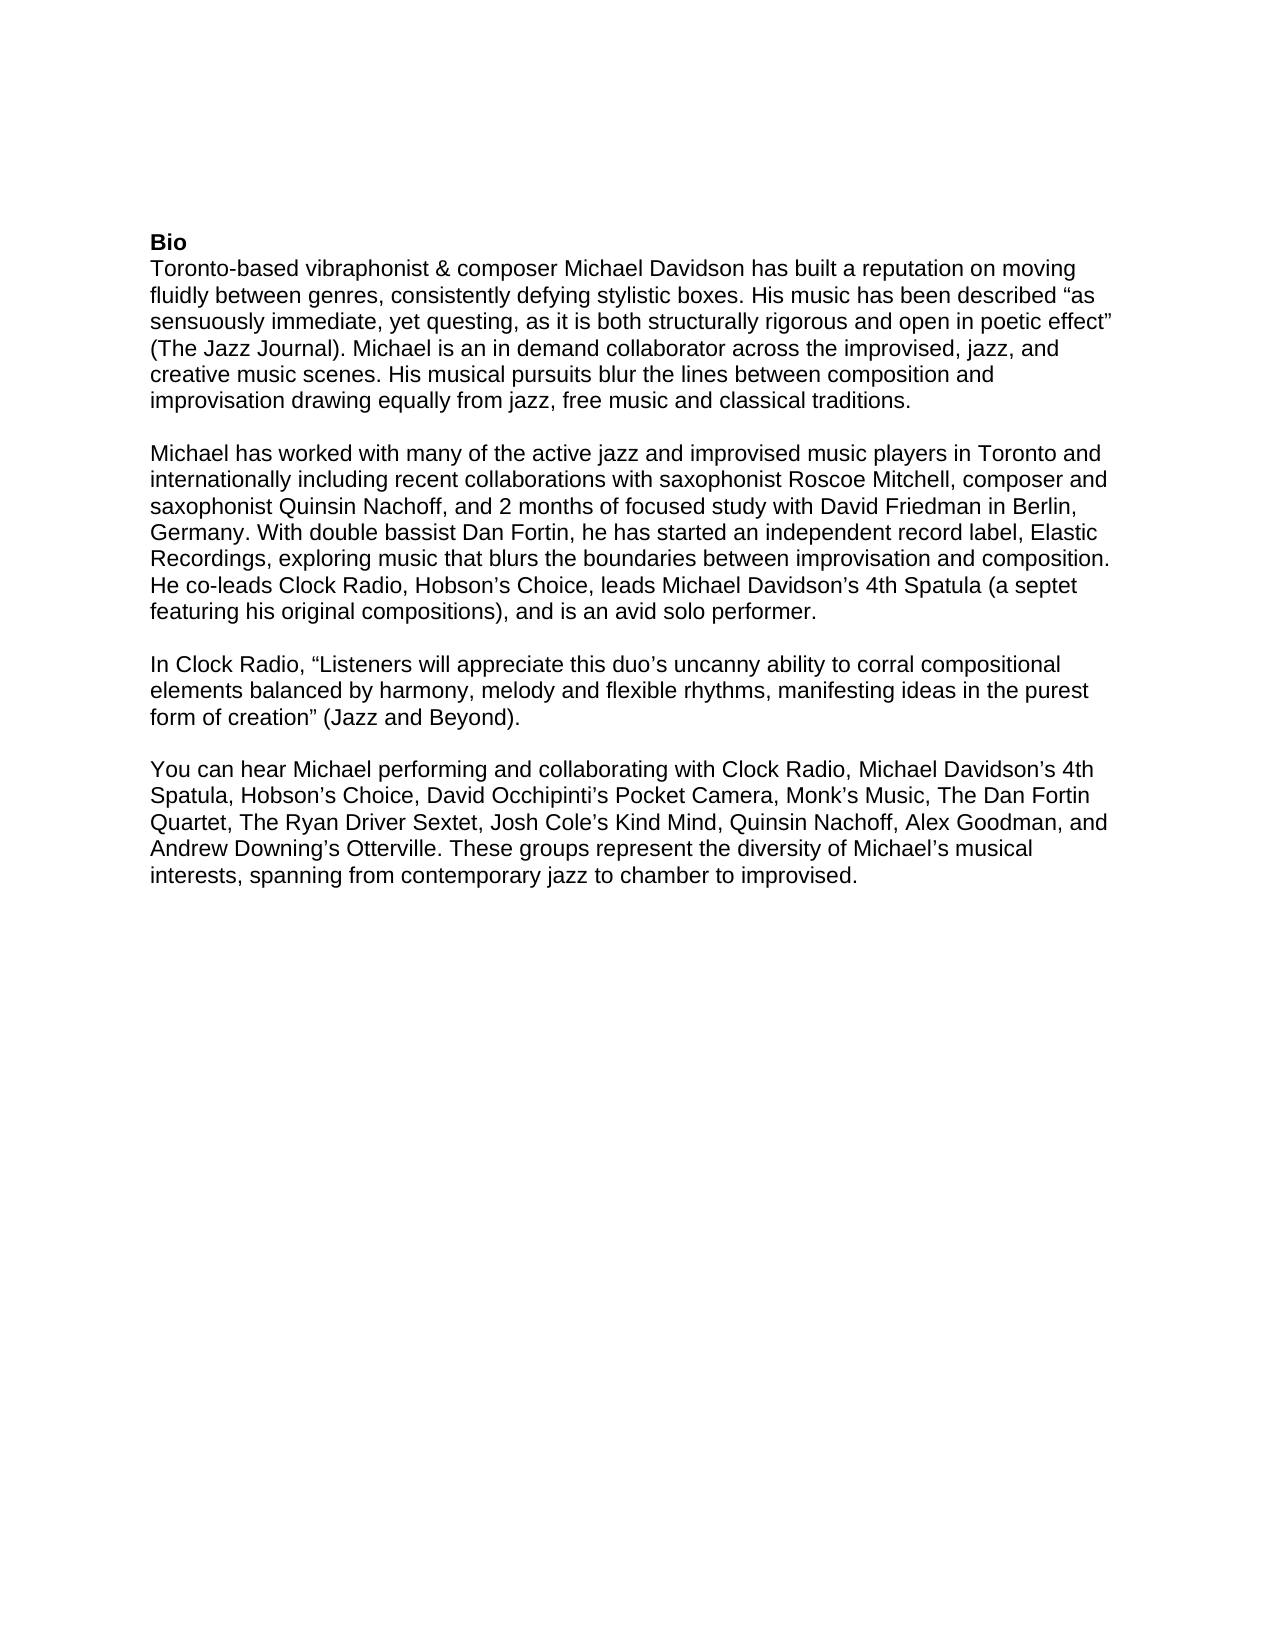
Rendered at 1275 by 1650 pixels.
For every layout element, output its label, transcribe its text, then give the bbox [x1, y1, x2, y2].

text Bio [150, 229, 1125, 255]
text In Clock Radio, “Listeners will appreciate this duo’s uncanny ability to corral compositional elements balanced by harmony, melody and flexible rhythms, manifesting ideas in the purest form of creation” (Jazz and Beyond). [150, 651, 1125, 730]
text You can hear Michael performing and collaborating with Clock Radio, Michael Davidson’s 4th Spatula, Hobson’s Choice, David Occhipinti’s Pocket Camera, Monk’s Music, The Dan Fortin Quartet, The Ryan Driver Sextet, Josh Cole’s Kind Mind, Quinsin Nachoff, Alex Goodman, and Andrew Downing’s Otterville. These groups represent the diversity of Michael’s musical interests, spanning from contemporary jazz to chamber to improvised. [150, 756, 1125, 888]
text Michael has worked with many of the active jazz and improvised music players in Toronto and internationally including recent collaborations with saxophonist Roscoe Mitchell, composer and saxophonist Quinsin Nachoff, and 2 months of focused study with David Friedman in Berlin, Germany. With double bassist Dan Fortin, he has started an independent record label, Elastic Recordings, exploring music that blurs the boundaries between improvisation and composition. He co-leads Clock Radio, Hobson’s Choice, leads Michael Davidson’s 4th Spatula (a septet featuring his original compositions), and is an avid solo performer. [150, 440, 1125, 624]
text Toronto-based vibraphonist & composer Michael Davidson has built a reputation on moving fluidly between genres, consistently defying stylistic boxes. His music has been described “as sensuously immediate, yet questing, as it is both structurally rigorous and open in poetic effect” (The Jazz Journal). Michael is an in demand collaborator across the improvised, jazz, and creative music scenes. His musical pursuits blur the lines between composition and improvisation drawing equally from jazz, free music and classical traditions. [150, 255, 1125, 413]
